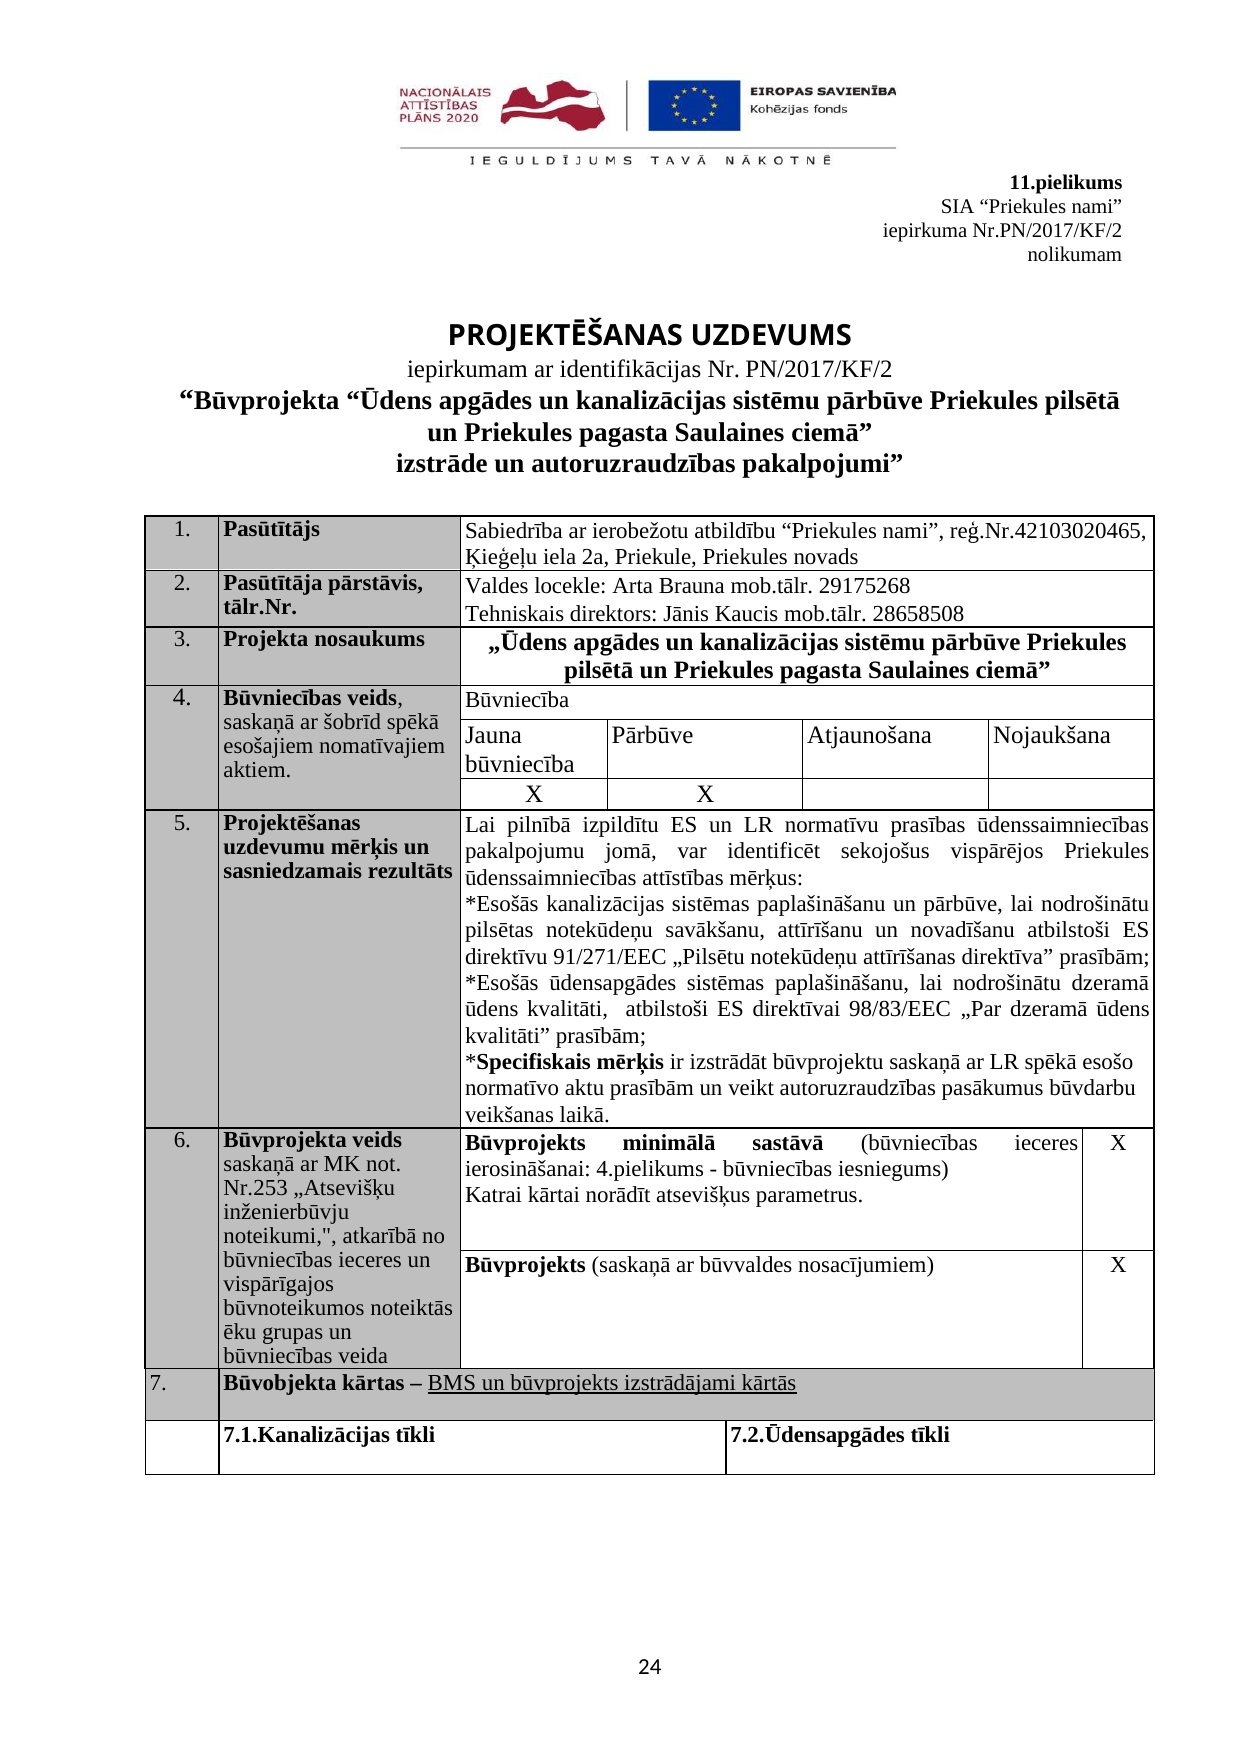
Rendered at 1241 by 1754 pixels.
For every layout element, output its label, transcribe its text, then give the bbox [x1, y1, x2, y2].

table_cell Valdes locekle: Arta Brauna mob.tālr. 29175268 Tehniskais direktors: Jānis Kaucis mob.tālr. 28658508 [461, 571, 1153, 626]
table_cell 7. [146, 1369, 218, 1420]
table_cell Būvprojekta veids saskaņā ar MK not. Nr.253 „Atsevišķu inženierbūvju noteikumi,", atkarībā no būvniecības ieceres un vispārīgajos būvnoteikumos noteiktās ēku grupas un būvniecības veida [219, 1129, 460, 1368]
table_cell Būvniecība [461, 686, 1153, 719]
table_cell Atjaunošana [803, 720, 988, 778]
table_cell [989, 779, 1153, 809]
table_header Pasūtītājs [219, 517, 460, 569]
table_cell Lai pilnībā izpildītu ES un LR normatīvu prasības ūdenssaimniecības pakalpojumu jomā, var identificēt sekojošus vispārējos Priekules ūdenssaimniecības attīstības mērķus: *Esošās kanalizācijas sistēmas paplašināšanu un pārbūve, lai nodrošinātu pilsētas notekūdeņu savākšanu, attīrīšanu un novadīšanu atbilstoši ES direktīvu 91/271/EEC „Pilsētu notekūdeņu attīrīšanas direktīva” prasībām; *Esošās ūdensapgādes sistēmas paplašināšanu, lai nodrošinātu dzeramā ūdens kvalitāti, atbilstoši ES direktīvai 98/83/EEC „Par dzeramā ūdens kvalitāti” prasībām; *Specifiskais mērķis ir izstrādāt būvprojektu saskaņā ar LR spēkā esošo normatīvo aktu prasībām un veikt autoruzraudzības pasākumus būvdarbu veikšanas laikā. [461, 811, 1153, 1127]
text 11.pielikums [177, 170, 1122, 194]
text SIA “Priekules nami” [177, 194, 1122, 218]
table_cell X [608, 779, 802, 809]
table_cell Būvobjekta kārtas – BMS un būvprojekts izstrādājami kārtās [220, 1369, 1154, 1420]
text PROJEKTĒŠANAS UZDEVUMS [177, 314, 1122, 354]
table_cell X [1083, 1251, 1153, 1368]
table_cell Būvprojekts (saskaņā ar būvvaldes nosacījumiem) [461, 1251, 1082, 1368]
table_cell Projektēšanas uzdevumu mērķis un sasniedzamais rezultāts [219, 811, 460, 1127]
table_cell 6. [146, 1129, 218, 1368]
table_cell 3. [146, 628, 218, 685]
table_cell Nojaukšana [989, 720, 1153, 778]
table_header 1. [146, 517, 218, 569]
table_cell Pasūtītāja pārstāvis, tālr.Nr. [219, 571, 460, 626]
table_cell X [461, 779, 607, 809]
picture [395, 73, 904, 170]
table_cell [146, 1421, 218, 1474]
table_cell 4. [146, 686, 218, 809]
table_cell Pārbūve [608, 720, 802, 778]
text nolikumam [177, 242, 1122, 266]
text “Būvprojekta “Ūdens apgādes un kanalizācijas sistēmu pārbūve Priekules pilsētā un Priekules pagasta Saulaines ciemā” [177, 382, 1122, 447]
table_cell [803, 779, 988, 809]
text izstrāde un autoruzraudzības pakalpojumi” [177, 447, 1122, 478]
table_cell 7.1.Kanalizācijas tīkli [220, 1421, 725, 1474]
table_cell „Ūdens apgādes un kanalizācijas sistēmu pārbūve Priekules pilsētā un Priekules pagasta Saulaines ciemā” [461, 628, 1153, 685]
table_cell 7.2.Ūdensapgādes tīkli [727, 1420, 1154, 1474]
table_cell Jauna būvniecība [461, 720, 607, 778]
table_cell X [1083, 1129, 1153, 1250]
table_cell Būvprojekts minimālā sastāvā (būvniecības ieceres ierosināšanai: 4.pielikums - būvniecības iesniegums) Katrai kārtai norādīt atsevišķus parametrus. [461, 1129, 1082, 1250]
text iepirkumam ar identifikācijas Nr. PN/2017/KF/2 [177, 354, 1122, 382]
table_cell 2. [146, 571, 218, 626]
table_cell Būvniecības veids, saskaņā ar šobrīd spēkā esošajiem nomatīvajiem aktiem. [219, 686, 460, 809]
text iepirkuma Nr.PN/2017/KF/2 [177, 218, 1122, 242]
table_cell Projekta nosaukums [219, 628, 460, 685]
table_cell 5. [146, 811, 218, 1127]
table_header Sabiedrība ar ierobežotu atbildību “Priekules nami”, reģ.Nr.42103020465, Ķieģeļu iela 2a, Priekule, Priekules novads [461, 517, 1153, 569]
